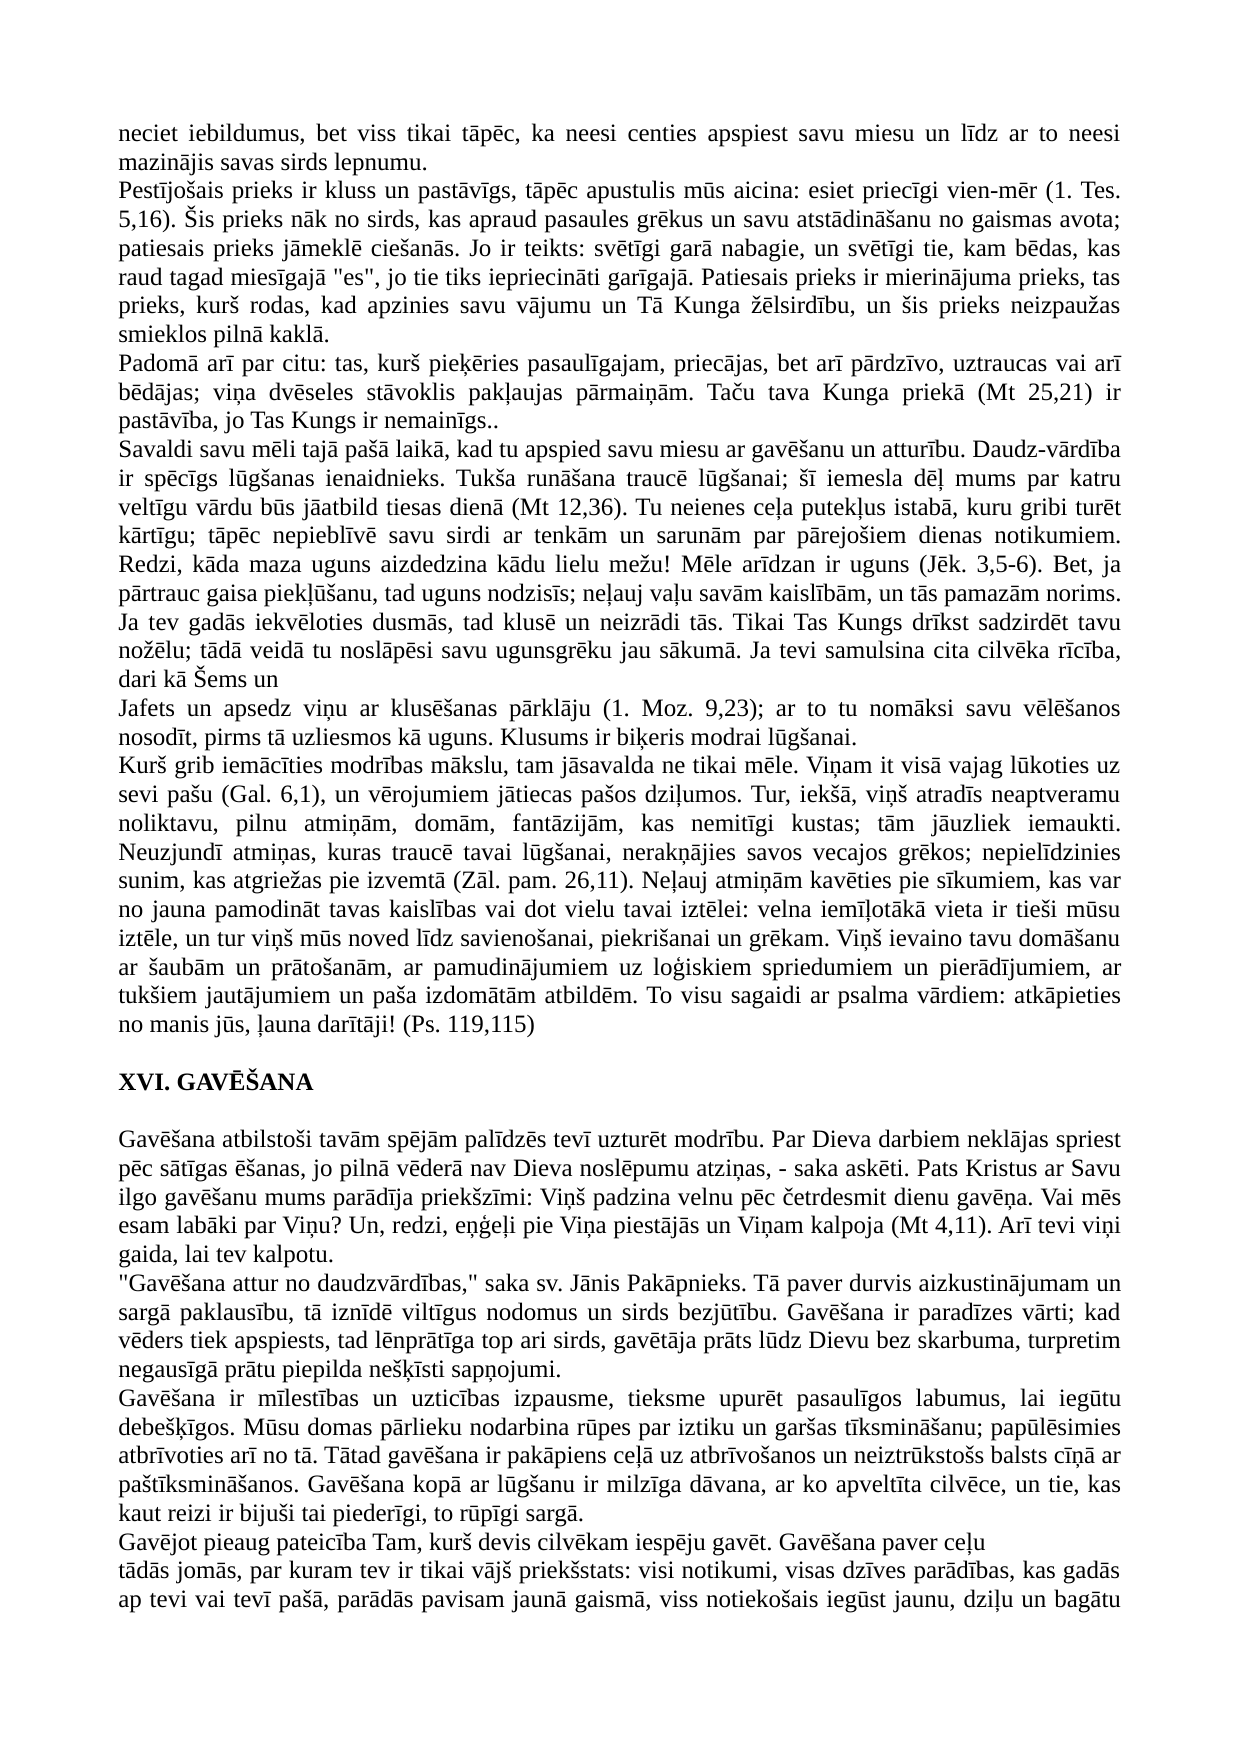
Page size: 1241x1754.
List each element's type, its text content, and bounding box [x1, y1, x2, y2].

text Jafets un apsedz viņu ar klusēšanas pārklāju (1. Moz. 9,23); ar to tu nomāksi savu vēlēšanos nosodīt, pirms tā uzliesmos kā uguns. Klusums ir biķeris modrai lūgšanai. [118, 693, 1122, 751]
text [118, 1556, 1122, 1613]
text Gavēšana ir mīlestības un uzticības izpausme, tieksme upurēt pasaulīgos labumus, lai iegūtu debešķīgos. Mūsu domas pārlieku nodarbina rūpes par iztiku un garšas tīksmināšanu; papūlēsimies atbrīvoties arī no tā. Tātad gavēšana ir pakāpiens ceļā uz atbrīvošanos un neiztrūkstošs balsts cīņā ar paštīksmināšanos. Gavēšana kopā ar lūgšanu ir milzīga dāvana, ar ko apveltīta cilvēce, un tie, kas kaut reizi ir bijuši tai piederīgi, to rūpīgi sargā. [118, 1383, 1122, 1527]
text Padomā arī par citu: tas, kurš pieķēries pasaulīgajam, priecājas, bet arī pārdzīvo, uztraucas vai arī bēdājas; viņa dvēseles stāvoklis pakļaujas pārmaiņām. Taču tava Kunga priekā (Mt 25,21) ir pastāvība, jo Tas Kungs ir nemainīgs.. [118, 348, 1122, 434]
text Gavējot pieaug pateicība Tam, kurš devis cilvēkam iespēju gavēt. Gavēšana paver ceļu [118, 1527, 1122, 1556]
text XVI. GAVĒŠANA [118, 1067, 1122, 1096]
text Gavēšana atbilstoši tavām spējām palīdzēs tevī uzturēt modrību. Par Dieva darbiem neklājas spriest pēc sātīgas ēšanas, jo pilnā vēderā nav Dieva noslēpumu atziņas, - saka askēti. Pats Kristus ar Savu ilgo gavēšanu mums parādīja priekšzīmi: Viņš padzina velnu pēc četrdesmit dienu gavēņa. Vai mēs esam labāki par Viņu? Un, redzi, eņģeļi pie Viņa piestājās un Viņam kalpoja (Mt 4,11). Arī tevi viņi gaida, lai tev kalpotu. [118, 1124, 1122, 1268]
text Kurš grib iemācīties modrības mākslu, tam jāsavalda ne tikai mēle. Viņam it visā vajag lūkoties uz sevi pašu (Gal. 6,1), un vērojumiem jātiecas pašos dziļumos. Tur, iekšā, viņš atradīs neaptveramu noliktavu, pilnu atmiņām, domām, fantāzijām, kas nemitīgi kustas; tām jāuzliek iemaukti. Neuzjundī atmiņas, kuras traucē tavai lūgšanai, nerakņājies savos vecajos grēkos; nepielīdzinies sunim, kas atgriežas pie izvemtā (Zāl. pam. 26,11). Neļauj atmiņām kavēties pie sīkumiem, kas var no jauna pamodināt tavas kaislības vai dot vielu tavai iztēlei: velna iemīļotākā vieta ir tieši mūsu iztēle, un tur viņš mūs noved līdz savienošanai, piekrišanai un grēkam. Viņš ievaino tavu domāšanu ar šaubām un prātošanām, ar pamudinājumiem uz loģiskiem spriedumiem un pierādījumiem, ar tukšiem jautājumiem un paša izdomātām atbildēm. To visu sagaidi ar psalma vārdiem: atkāpieties no manis jūs, ļauna darītāji! (Ps. 119,115) [118, 751, 1122, 1038]
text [118, 118, 1122, 176]
text Pestījošais prieks ir kluss un pastāvīgs, tāpēc apustulis mūs aicina: esiet priecīgi vien-mēr (1. Tes. 5,16). Šis prieks nāk no sirds, kas apraud pasaules grēkus un savu atstādināšanu no gaismas avota; patiesais prieks jāmeklē ciešanās. Jo ir teikts: svētīgi garā nabagie, un svētīgi tie, kam bēdas, kas raud tagad miesīgajā "es", jo tie tiks iepriecināti garīgajā. Patiesais prieks ir mierinājuma prieks, tas prieks, kurš rodas, kad apzinies savu vājumu un Tā Kunga žēlsirdību, un šis prieks neizpaužas smieklos pilnā kaklā. [118, 176, 1122, 348]
text Savaldi savu mēli tajā pašā laikā, kad tu apspied savu miesu ar gavēšanu un atturību. Daudz-vārdība ir spēcīgs lūgšanas ienaidnieks. Tukša runāšana traucē lūgšanai; šī iemesla dēļ mums par katru veltīgu vārdu būs jāatbild tiesas dienā (Mt 12,36). Tu neienes ceļa putekļus istabā, kuru gribi turēt kārtīgu; tāpēc nepieblīvē savu sirdi ar tenkām un sarunām par pārejošiem dienas notikumiem. Redzi, kāda maza uguns aizdedzina kādu lielu mežu! Mēle arīdzan ir uguns (Jēk. 3,5-6). Bet, ja pārtrauc gaisa piekļūšanu, tad uguns nodzisīs; neļauj vaļu savām kaislībām, un tās pamazām norims. Ja tev gadās iekvēloties dusmās, tad klusē un neizrādi tās. Tikai Tas Kungs drīkst sadzirdēt tavu nožēlu; tādā veidā tu noslāpēsi savu ugunsgrēku jau sākumā. Ja tevi samulsina cita cilvēka rīcība, dari kā Šems un [118, 434, 1122, 693]
text "Gavēšana attur no daudzvārdības," saka sv. Jānis Pakāpnieks. Tā paver durvis aizkustinājumam un sargā paklausību, tā iznīdē viltīgus nodomus un sirds bezjūtību. Gavēšana ir paradīzes vārti; kad vēders tiek apspiests, tad lēnprātīga top ari sirds, gavētāja prāts lūdz Dievu bez skarbuma, turpretim negausīgā prātu piepilda nešķīsti sapņojumi. [118, 1268, 1122, 1383]
